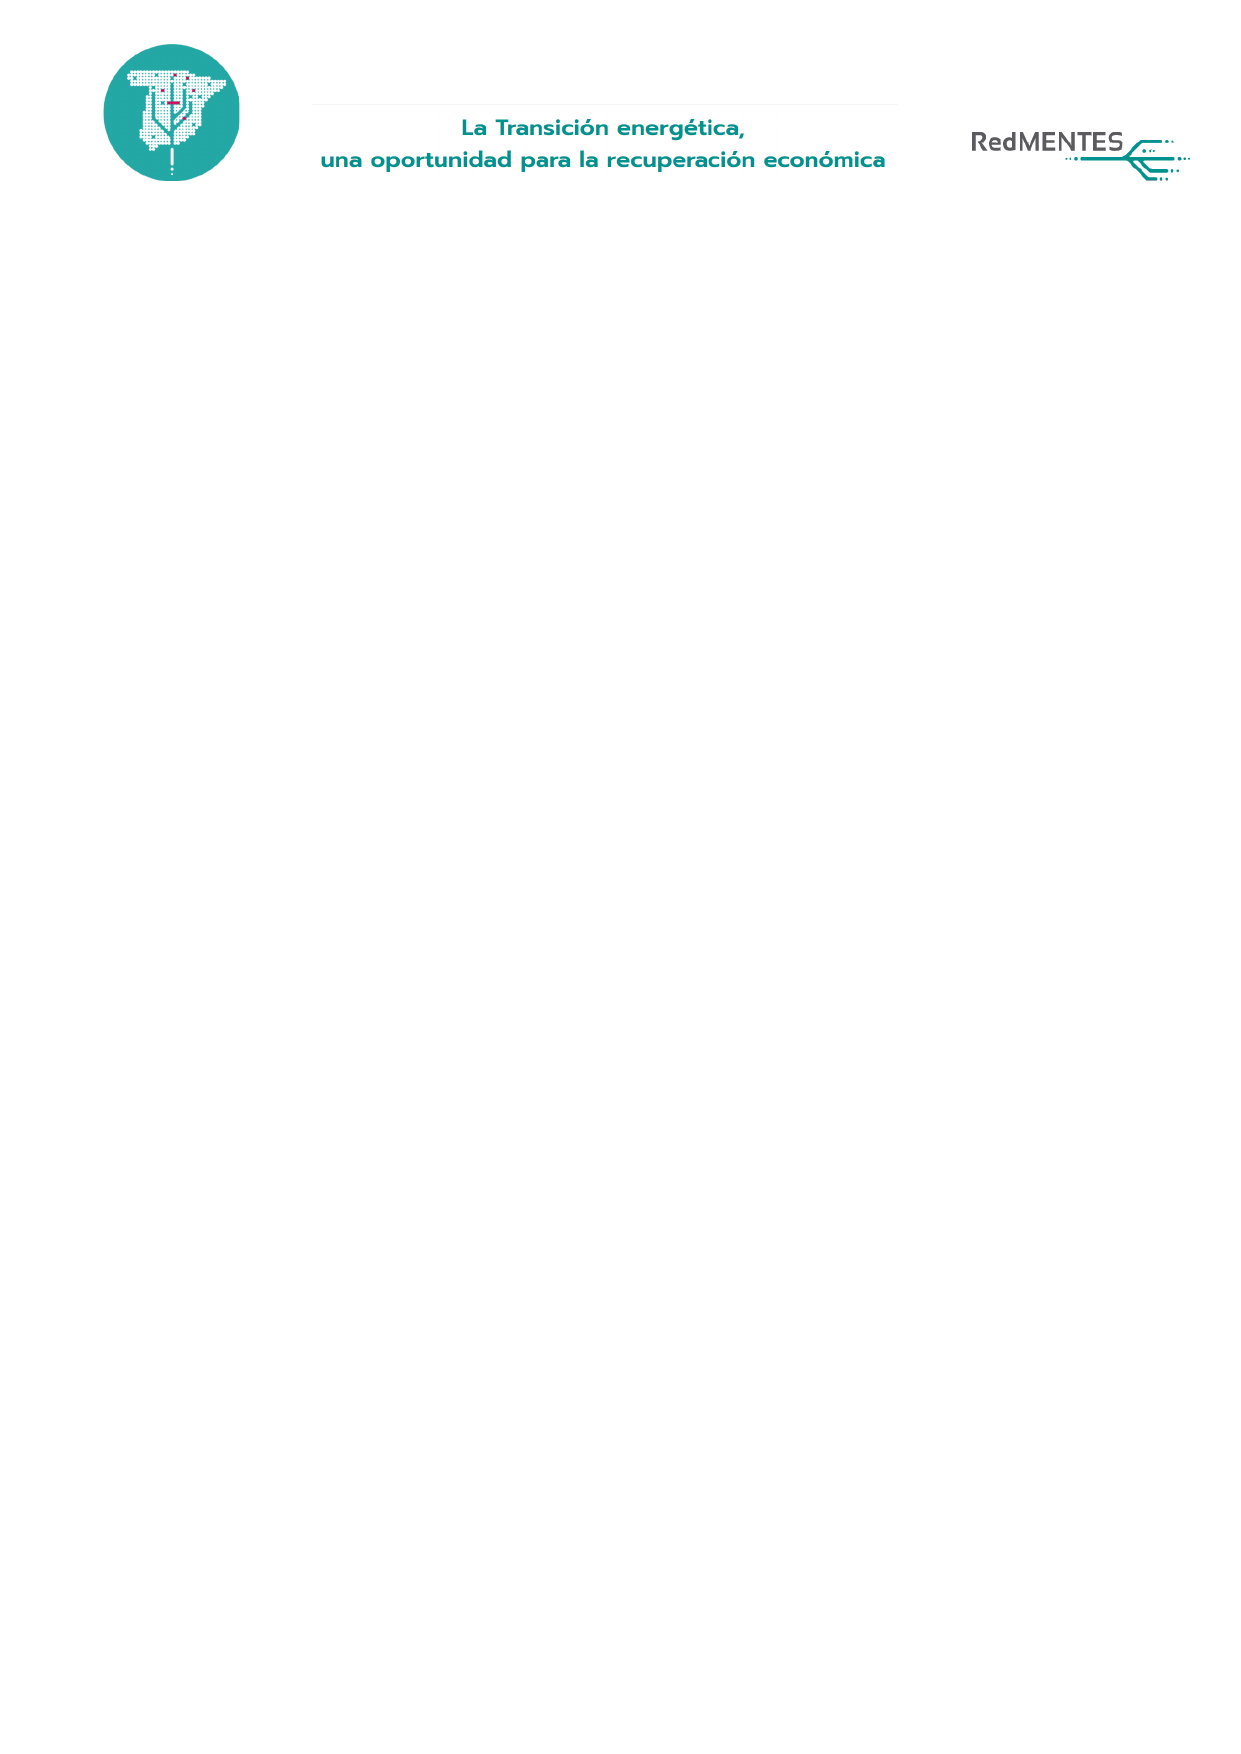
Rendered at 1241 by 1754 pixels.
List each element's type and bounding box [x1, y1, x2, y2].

picture [103, 44, 240, 181]
picture [311, 104, 899, 181]
picture [970, 130, 1192, 181]
